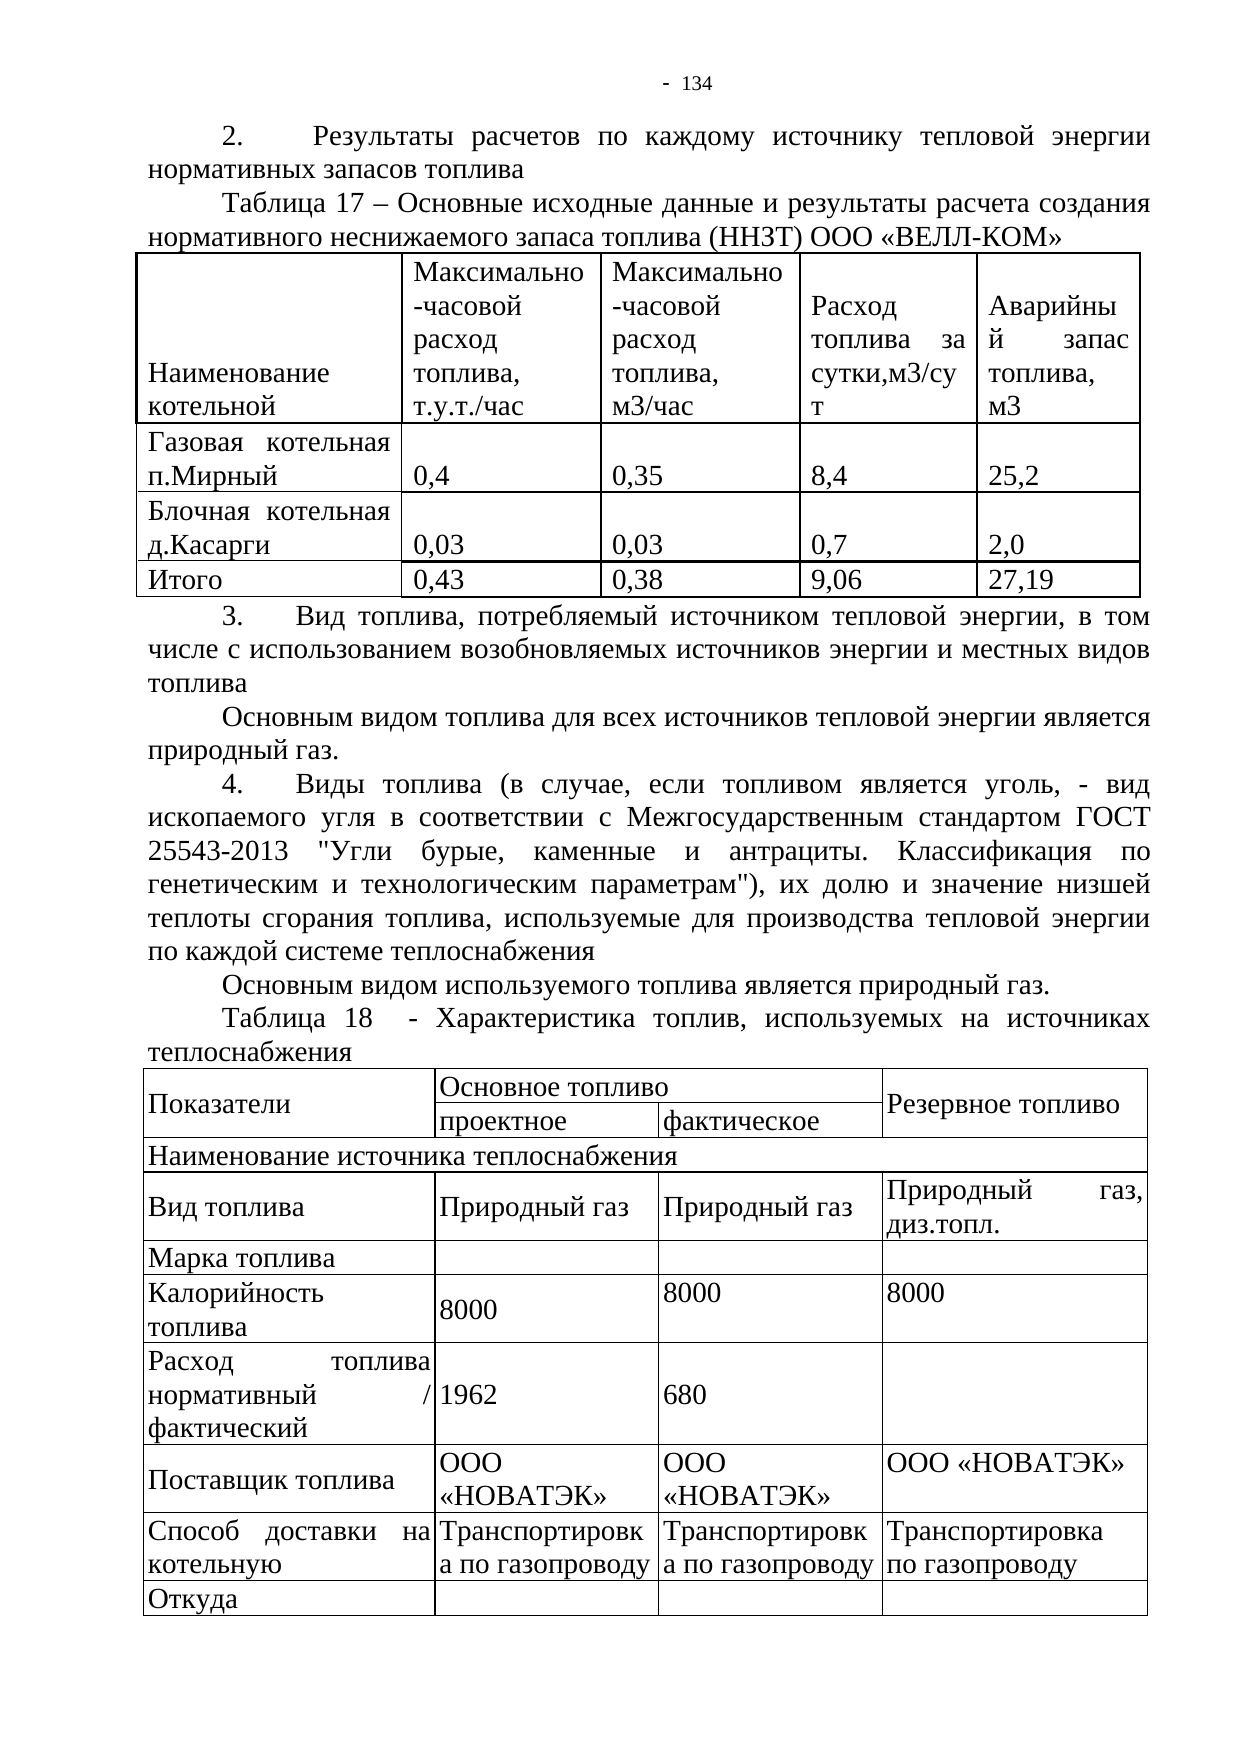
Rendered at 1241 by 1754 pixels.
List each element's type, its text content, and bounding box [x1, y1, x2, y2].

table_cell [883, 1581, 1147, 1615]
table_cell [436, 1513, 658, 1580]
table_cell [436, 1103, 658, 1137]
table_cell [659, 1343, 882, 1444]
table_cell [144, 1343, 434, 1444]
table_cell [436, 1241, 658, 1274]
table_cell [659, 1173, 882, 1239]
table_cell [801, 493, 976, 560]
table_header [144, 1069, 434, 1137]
text Основным видом топлива для всех источников тепловой энергии является природный газ. [148, 699, 1152, 766]
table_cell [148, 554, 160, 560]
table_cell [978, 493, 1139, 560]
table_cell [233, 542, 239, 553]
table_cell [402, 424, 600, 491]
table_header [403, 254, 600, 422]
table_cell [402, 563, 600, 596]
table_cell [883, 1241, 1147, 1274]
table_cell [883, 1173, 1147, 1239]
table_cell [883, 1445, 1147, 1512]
list Вид топлива, потребляемый источником тепловой энергии, в том числе с использованием возобновляемых источников энергии и местных видов топлива [148, 598, 1152, 699]
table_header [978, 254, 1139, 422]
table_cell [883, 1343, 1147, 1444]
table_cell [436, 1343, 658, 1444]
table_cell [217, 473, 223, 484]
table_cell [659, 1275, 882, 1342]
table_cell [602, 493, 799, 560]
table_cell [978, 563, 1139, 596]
text Основным видом используемого топлива является природный газ. [148, 967, 1152, 1001]
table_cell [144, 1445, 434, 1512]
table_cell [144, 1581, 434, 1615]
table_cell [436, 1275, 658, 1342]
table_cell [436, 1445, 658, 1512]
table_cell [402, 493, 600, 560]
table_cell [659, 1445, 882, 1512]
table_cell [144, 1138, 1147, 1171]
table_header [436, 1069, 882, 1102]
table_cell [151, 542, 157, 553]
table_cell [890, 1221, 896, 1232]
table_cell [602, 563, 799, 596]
list Виды топлива (в случае, если топливом является уголь, - вид ископаемого угля в соответствии с Межгосударственным стандартом ГОСТ 25543-2013 "Угли бурые, каменные и антрациты. Классификация по генетическим и технологическим параметрам"), их долю и значение низшей теплоты сгорания топлива, используемые для производства тепловой энергии по каждой системе теплоснабжения [148, 766, 1152, 967]
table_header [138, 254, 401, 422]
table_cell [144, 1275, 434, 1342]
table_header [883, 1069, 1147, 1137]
list Результаты расчетов по каждому источнику тепловой энергии нормативных запасов топлива [148, 118, 1152, 185]
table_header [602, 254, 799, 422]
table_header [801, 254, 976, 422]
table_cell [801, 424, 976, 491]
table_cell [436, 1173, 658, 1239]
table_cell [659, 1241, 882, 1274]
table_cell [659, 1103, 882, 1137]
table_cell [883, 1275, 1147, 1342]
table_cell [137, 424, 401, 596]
text Таблица 17 – Основные исходные данные и результаты расчета создания нормативного неснижаемого запаса топлива (ННЗТ) ООО «ВЕЛЛ-КОМ» [148, 185, 1152, 252]
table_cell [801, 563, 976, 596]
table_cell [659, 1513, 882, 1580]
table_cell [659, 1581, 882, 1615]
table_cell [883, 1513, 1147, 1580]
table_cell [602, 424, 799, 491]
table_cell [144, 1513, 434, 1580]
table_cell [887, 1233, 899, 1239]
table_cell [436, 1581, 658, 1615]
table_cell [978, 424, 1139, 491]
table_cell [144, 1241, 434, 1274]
text Таблица 18 - Характеристика топлив, используемых на источниках теплоснабжения [148, 1001, 1152, 1068]
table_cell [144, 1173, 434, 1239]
